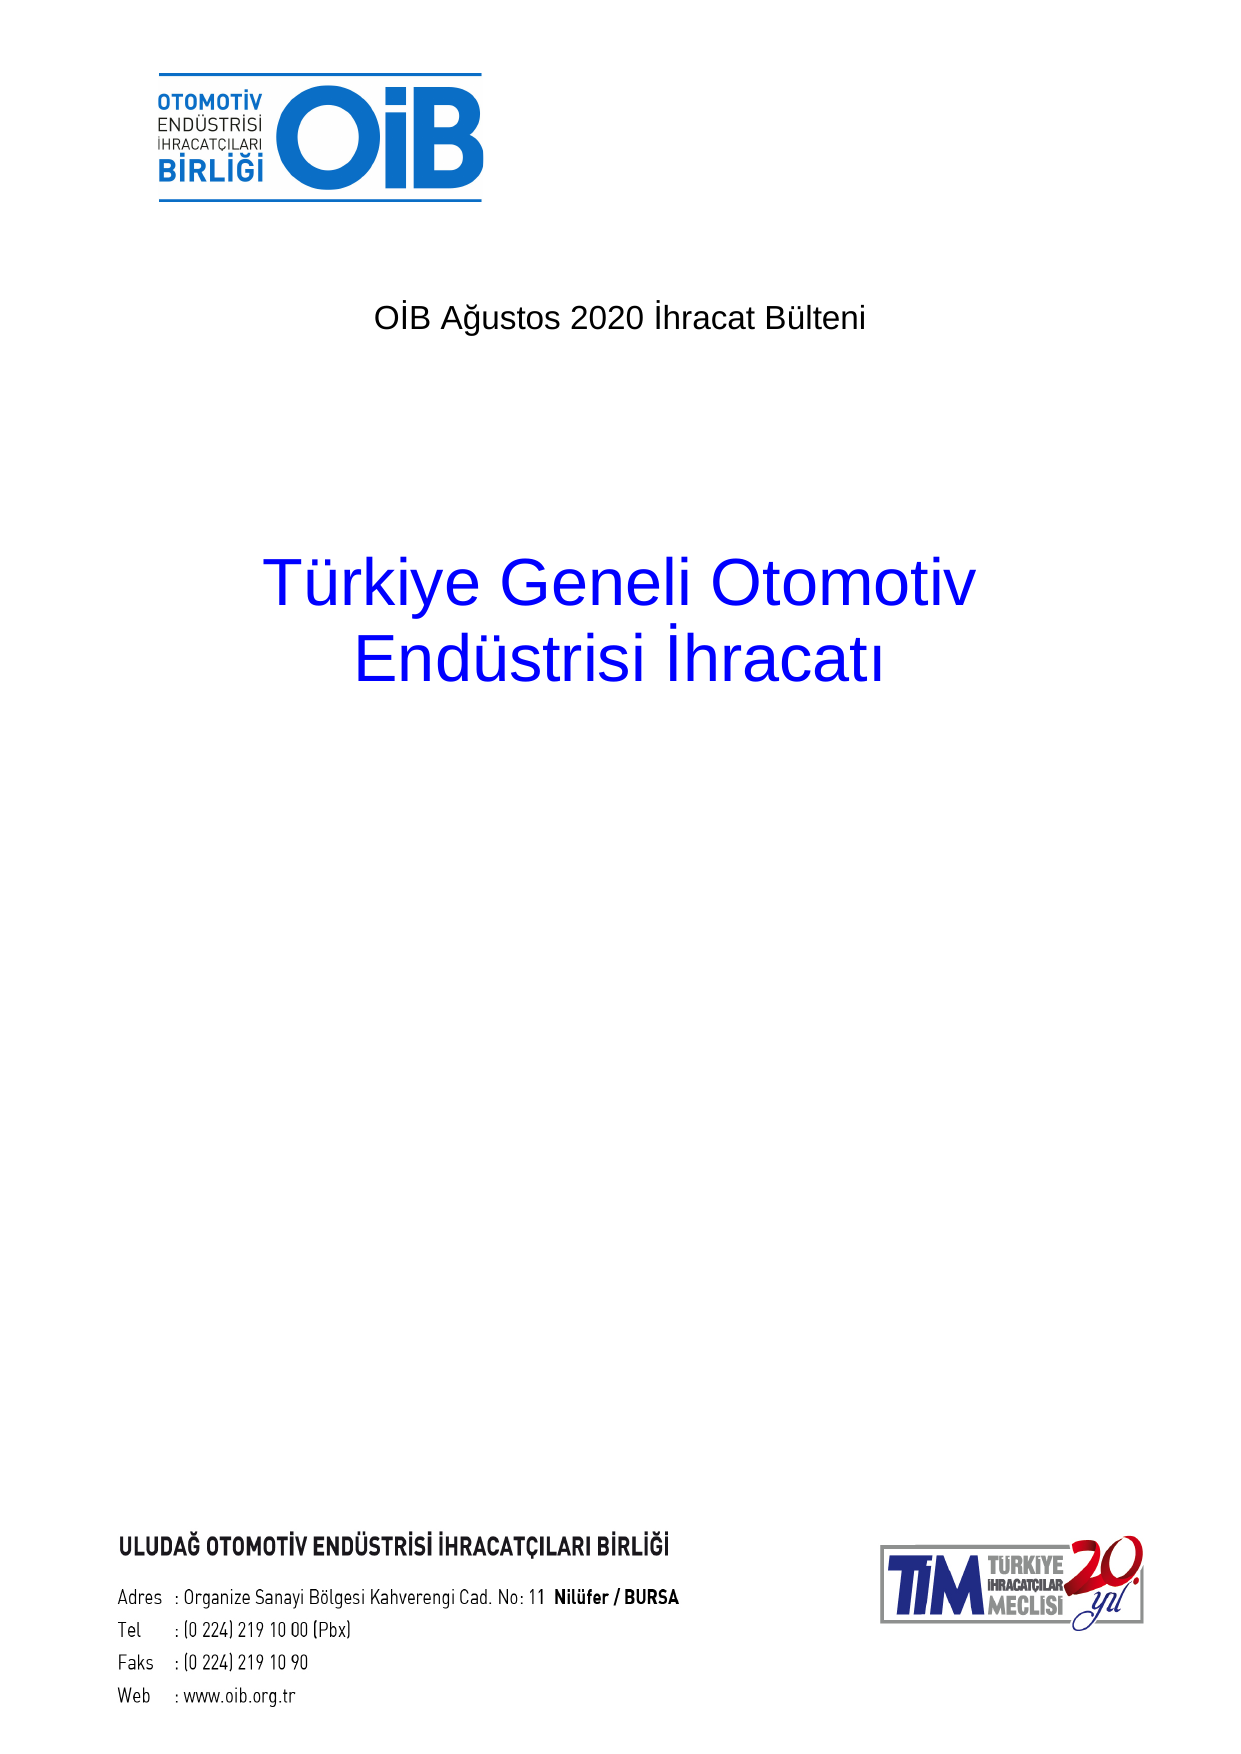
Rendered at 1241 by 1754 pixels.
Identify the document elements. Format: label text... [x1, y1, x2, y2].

text Türkiye Geneli Otomotiv Endüstrisi İhracatı [147, 542, 1093, 696]
picture [158, 73, 484, 202]
picture [0, 1489, 1241, 1754]
text OİB Ağustos 2020 İhracat Bülteni [147, 298, 1093, 336]
